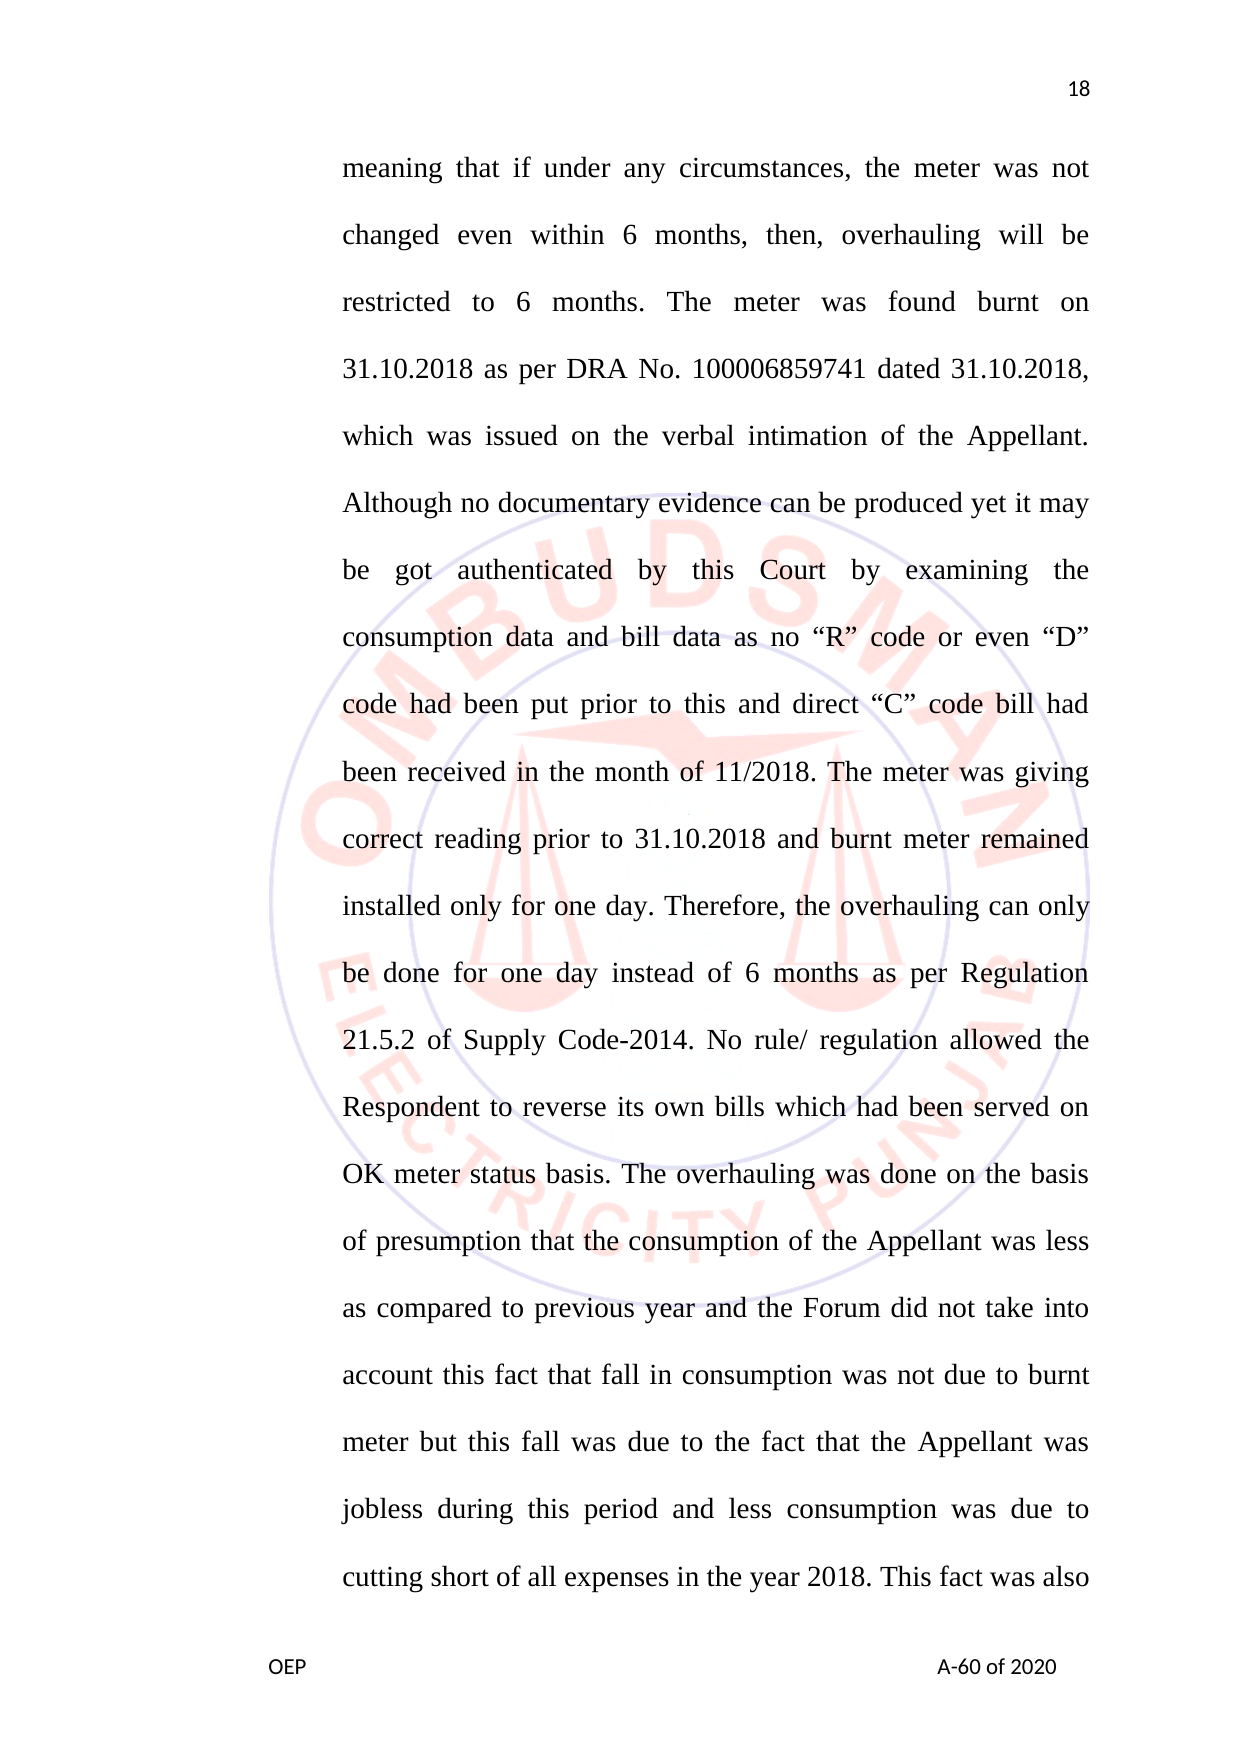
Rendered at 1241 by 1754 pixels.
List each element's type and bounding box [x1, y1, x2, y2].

list [268, 150, 1090, 1592]
